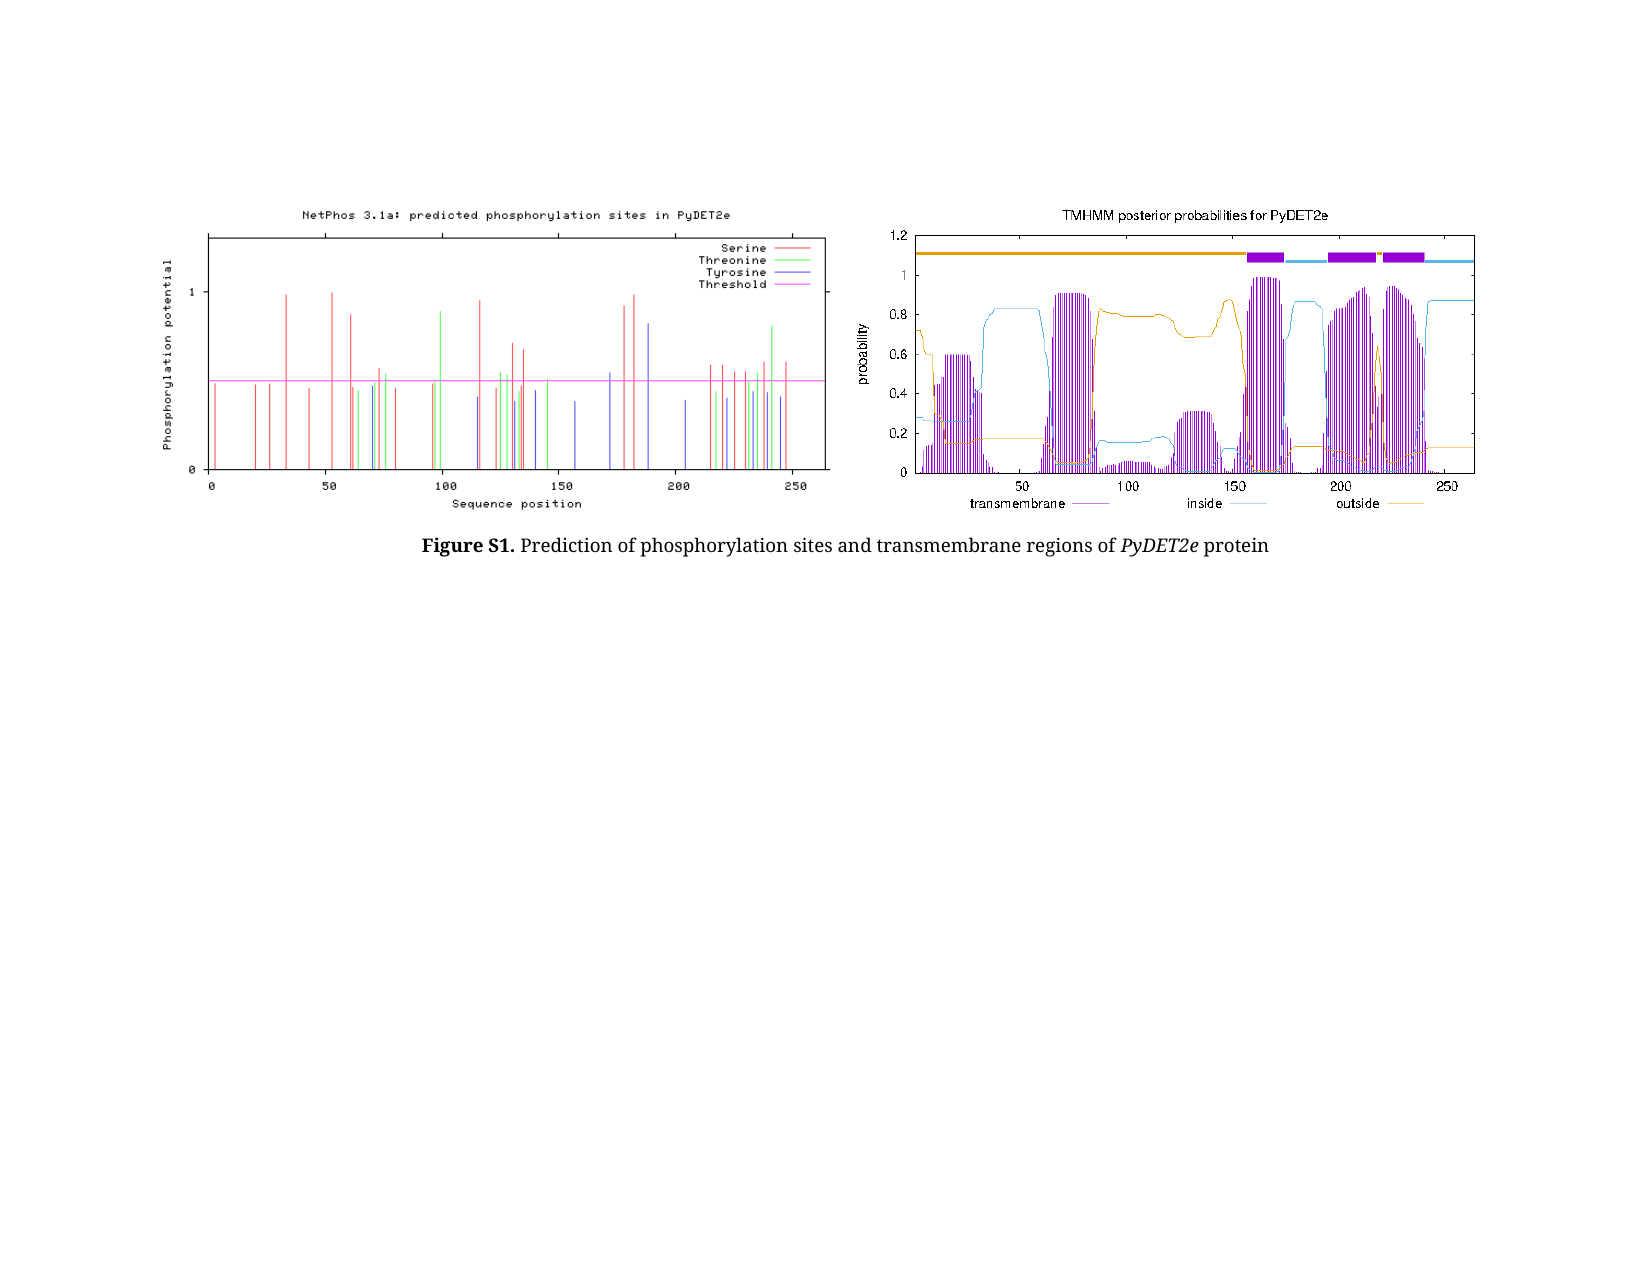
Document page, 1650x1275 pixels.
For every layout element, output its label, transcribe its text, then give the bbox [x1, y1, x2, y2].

text Figure S1. Prediction of phosphorylation sites and transmembrane regions of PyDET2e protein [422, 534, 1500, 558]
picture [150, 197, 1490, 513]
